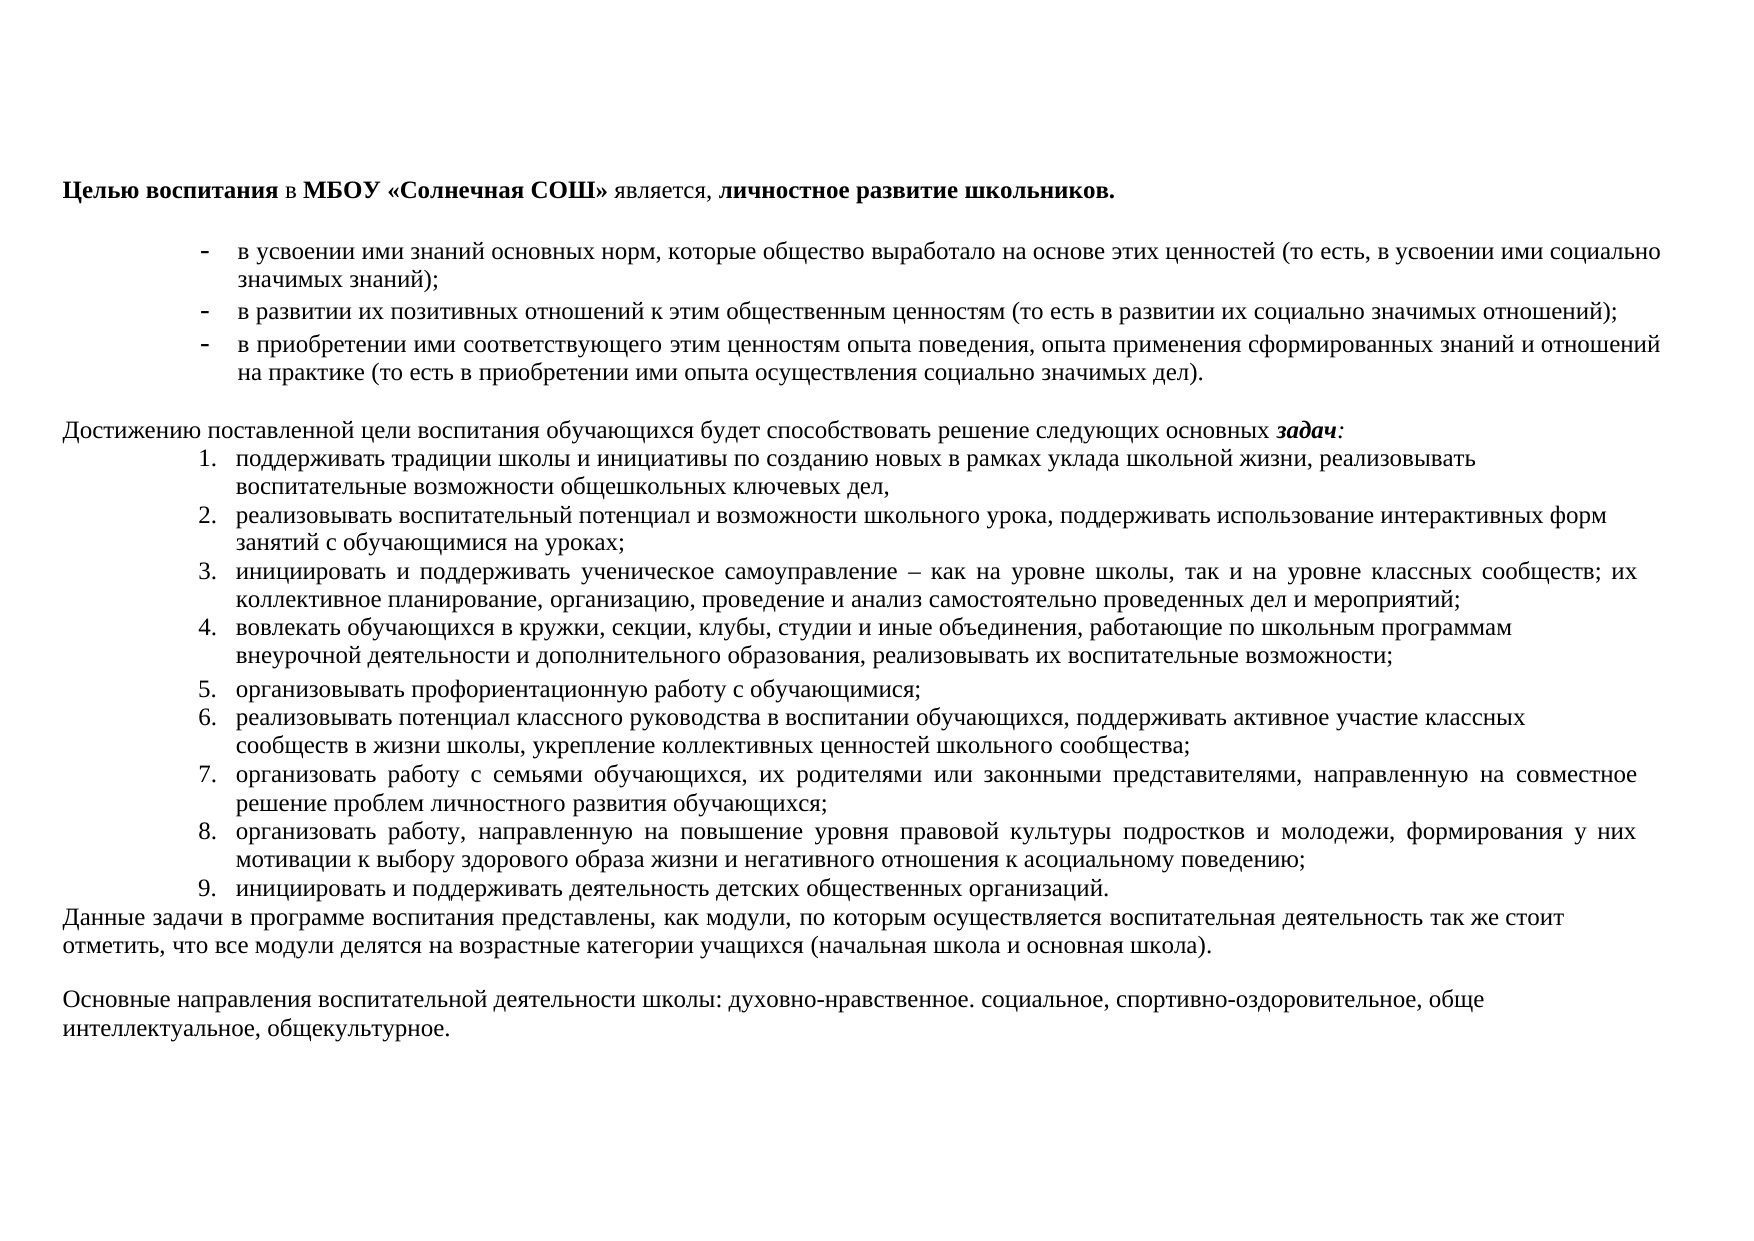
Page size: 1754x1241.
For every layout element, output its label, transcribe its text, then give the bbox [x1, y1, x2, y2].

list вовлекать обучающихся в кружки, секции, клубы, студии и иные объединения, работающие по школьным программам внеурочной деятельности и дополнительного образования, реализовывать их воспитательные возможности; [198, 613, 1642, 669]
text Основные направления воспитательной деятельности школы: духовно-нравственное. социальное, спортивно-оздоровительное, обще интеллектуальное, общекультурное. [62, 985, 1648, 1041]
text Данные задачи в программе воспитания представлены, как модули, по которым осуществляется воспитательная деятельность так же стоит отметить, что все модули делятся на возрастные категории учащихся (начальная школа и основная школа). [62, 902, 1655, 959]
list реализовывать потенциал классного руководства в воспитании обучающихся, поддерживать активное участие классных сообществ в жизни школы, укрепление коллективных ценностей школьного сообщества; [198, 703, 1642, 759]
list реализовывать воспитательный потенциал и возможности школьного урока, поддерживать использование интерактивных форм занятий с обучающимися на уроках; [198, 501, 1641, 556]
list в усвоении ими знаний основных норм, которые общество выработало на основе этих ценностей (то есть, в усвоении ими социально значимых знаний); [200, 233, 1664, 293]
list поддерживать традиции школы и инициативы по созданию новых в рамках уклада школьной жизни, реализовывать воспитательные возможности общешкольных ключевых дел, [198, 444, 1643, 500]
list инициировать и поддерживать деятельность детских общественных организаций. [198, 873, 1681, 902]
text Достижению поставленной цели воспитания обучающихся будет способствовать решение следующих основных задач: [62, 415, 1681, 444]
list в развитии их позитивных отношений к этим общественным ценностям (то есть в развитии их социально значимых отношений); [200, 293, 1681, 326]
list в приобретении ими соответствующего этим ценностям опыта поведения, опыта применения сформированных знаний и отношений на практике (то есть в приобретении ими опыта осуществления социально значимых дел). [200, 326, 1665, 386]
list инициировать и поддерживать ученическое самоуправление – как на уровне школы, так и на уровне классных сообществ; их коллективное планирование, организацию, проведение и анализ самостоятельно проведенных дел и мероприятий; [198, 557, 1642, 613]
text Целью воспитания в МБОУ «Солнечная СОШ» является, личностное развитие школьников. [62, 175, 1681, 204]
list организовать работу, направленную на повышение уровня правовой культуры подростков и молодежи, формирования у них мотивации к выбору здорового образа жизни и негативного отношения к асоциальному поведению; [198, 817, 1641, 873]
list организовывать профориентационную работу с обучающимися; [198, 674, 1681, 702]
list организовать работу с семьями обучающихся, их родителями или законными представителями, направленную на совместное решение проблем личностного развития обучающихся; [198, 759, 1641, 817]
